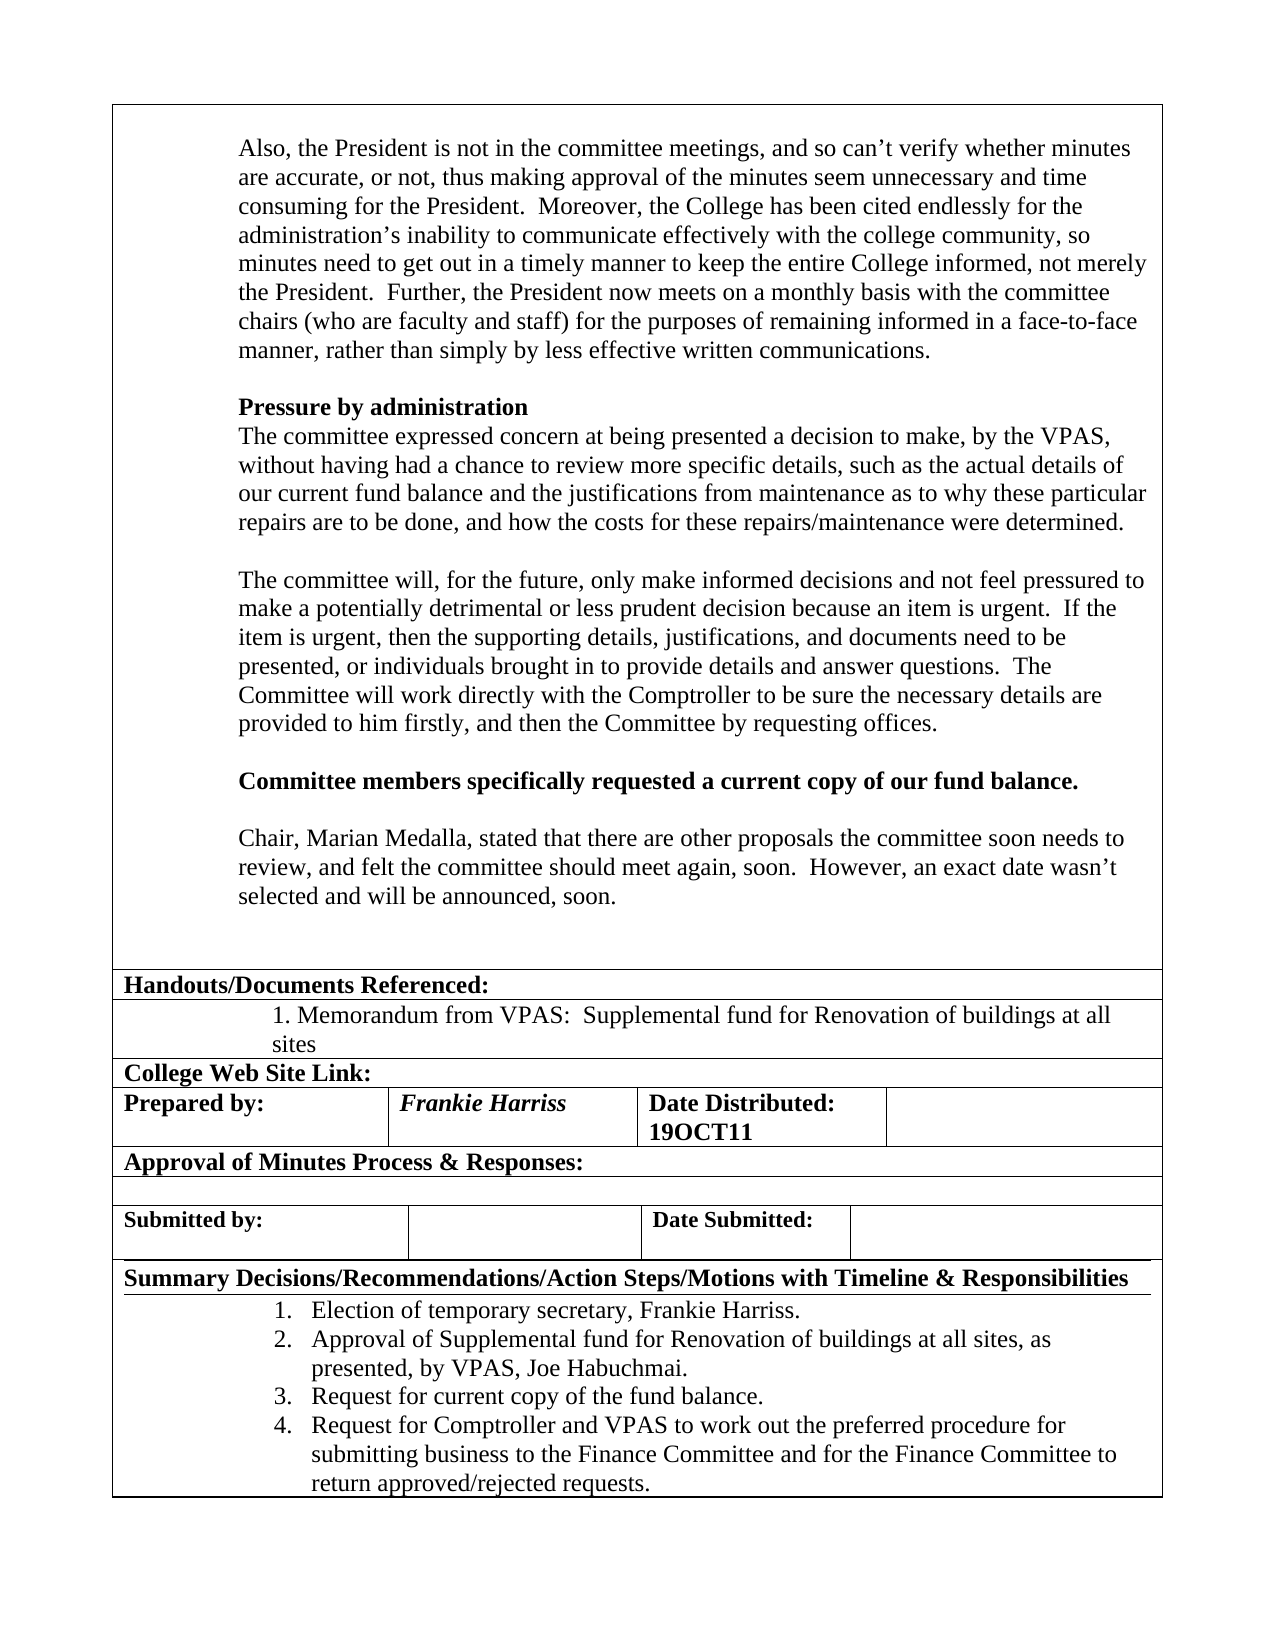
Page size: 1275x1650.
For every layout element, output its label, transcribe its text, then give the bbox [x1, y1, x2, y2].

table_cell Date Distributed: 19OCT11 [638, 1088, 886, 1146]
table_cell [113, 1177, 1162, 1205]
table_cell Prepared by: [113, 1088, 388, 1146]
table_cell College Web Site Link: [113, 1059, 1162, 1087]
table_cell [851, 1206, 1162, 1259]
table_cell Frankie Harriss [389, 1088, 637, 1146]
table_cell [113, 105, 1162, 969]
table_cell [887, 1088, 1162, 1146]
table_cell Submitted by: [113, 1206, 408, 1259]
table_cell Handouts/Documents Referenced: [113, 970, 1162, 999]
table_cell Summary Decisions/Recommendations/Action Steps/Motions with Timeline & Responsibilities Election of temporary secretary, Frankie Harriss. Approval of Supplemental fund for Renovation of buildings at all sites, as presented, by VPAS, Joe Habuchmai. Request for current copy of the fund balance. Request for Comptroller and VPAS to work out the preferred procedure for submitting business to the Finance Committee and for the Finance Committee to return approved/rejected requests. [113, 1260, 1162, 1496]
table_cell Date Submitted: [642, 1206, 850, 1259]
table_cell 1. Memorandum from VPAS: Supplemental fund for Renovation of buildings at all sites [113, 1000, 1162, 1057]
table_cell Approval of Minutes Process & Responses: [113, 1147, 1162, 1176]
table_cell [409, 1206, 641, 1259]
